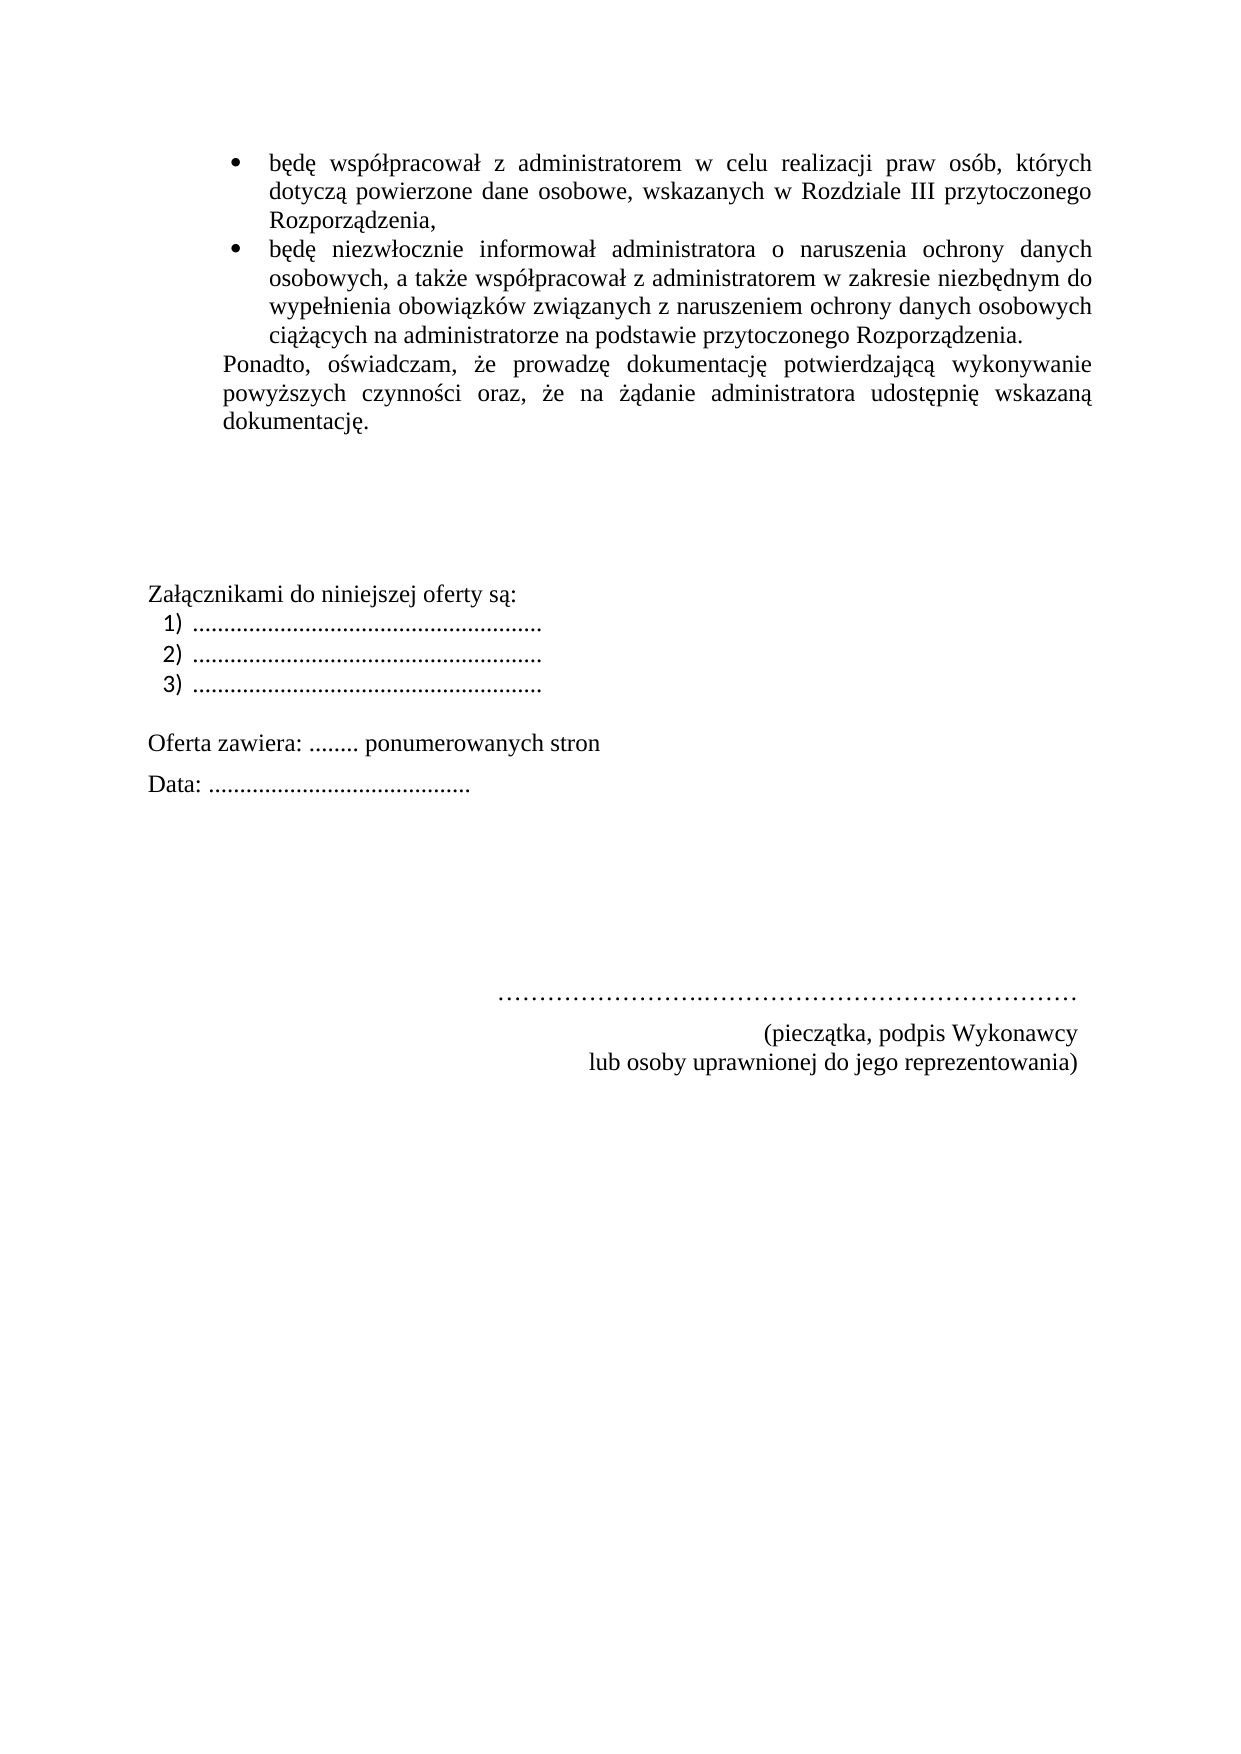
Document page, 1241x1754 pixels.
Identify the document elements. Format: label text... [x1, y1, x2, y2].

list ........................................................ [162, 608, 1093, 638]
list ........................................................ [162, 638, 1093, 669]
list będę współpracował z administratorem w celu realizacji praw osób, których dotyczą powierzone dane osobowe, wskazanych w Rozdziale III przytoczonego Rozporządzenia, [231, 148, 1093, 234]
text Załącznikami do niniejszej oferty są: [148, 579, 1093, 608]
text Data: .......................................... [148, 769, 1078, 798]
list ........................................................ [162, 669, 1093, 699]
list będę niezwłocznie informował administratora o naruszenia ochrony danych osobowych, a także współpracował z administratorem w zakresie niezbędnym do wypełnienia obowiązków związanych z naruszeniem ochrony danych osobowych ciążących na administratorze na podstawie przytoczonego Rozporządzenia. [231, 234, 1093, 349]
text …………………….……………………………………… [148, 977, 1078, 1006]
text Ponadto, oświadczam, że prowadzę dokumentację potwierdzającą wykonywanie powyższych czynności oraz, że na żądanie administratora udostępnię wskazaną dokumentację. [223, 349, 1093, 435]
text Oferta zawiera: ........ ponumerowanych stron [148, 728, 1093, 757]
text (pieczątka, podpis Wykonawcy lub osoby uprawnionej do jego reprezentowania) [148, 1018, 1078, 1076]
